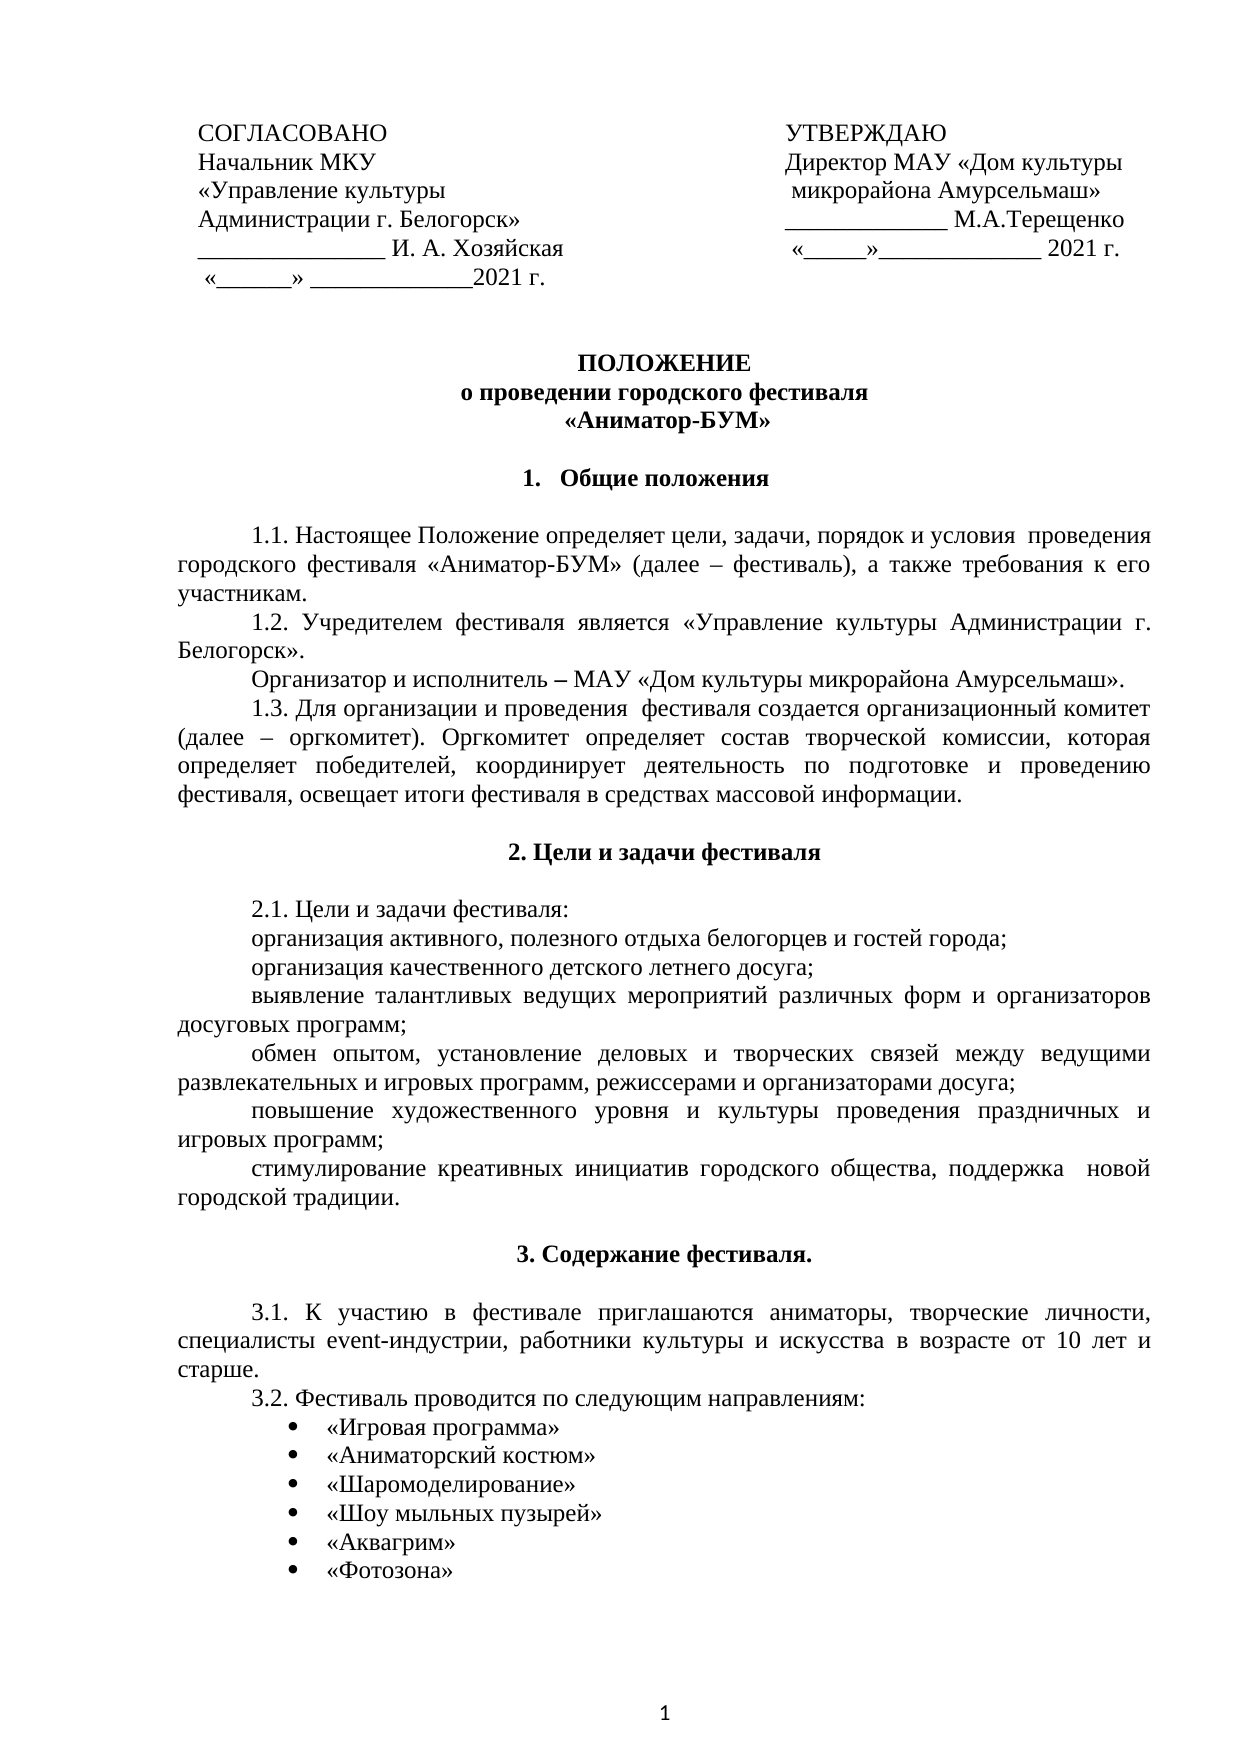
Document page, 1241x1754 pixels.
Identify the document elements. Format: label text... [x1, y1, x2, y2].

text организация качественного детского летнего досуга; [177, 952, 1152, 981]
list «Аниматорский костюм» [288, 1441, 1152, 1469]
text 1.2. Учредителем фестиваля является «Управление культуры Администрации г. Белогорск». [177, 607, 1152, 664]
text Организатор и исполнитель – МАУ «Дом культуры микрорайона Амурсельмаш». [177, 664, 1152, 693]
list «Фотозона» [288, 1556, 1152, 1584]
text 3. Содержание фестиваля. [177, 1239, 1152, 1268]
table_header УТВЕРЖДАЮ Директор МАУ «Дом культуры микрорайона Амурсельмаш» _____________ М.А.Терещенко «_____»_____________ 2021 г. [706, 118, 1173, 291]
text «Аниматор-БУМ» [177, 406, 1152, 434]
text ПОЛОЖЕНИЕ о проведении городского фестиваля [177, 348, 1152, 406]
text 1.3. Для организации и проведения фестиваля создается организационный комитет (далее – оргкомитет). Оргкомитет определяет состав творческой комиссии, которая определяет победителей, координирует деятельность по подготовке и проведению фестиваля, освещает итоги фестиваля в средствах массовой информации. [177, 693, 1152, 808]
text 3.2. Фестиваль проводится по следующим направлениям: [177, 1383, 1152, 1412]
text организация активного, полезного отдыха белогорцев и гостей города; [177, 923, 1152, 952]
text 2.1. Цели и задачи фестиваля: [177, 894, 1152, 923]
list «Шоу мыльных пузырей» [288, 1498, 1152, 1527]
list «Игровая программа» [288, 1412, 1152, 1441]
text 1.1. Настоящее Положение определяет цели, задачи, порядок и условия проведения городского фестиваля «Аниматор-БУМ» (далее – фестиваль), а также требования к его участникам. [177, 521, 1152, 607]
text обмен опытом, установление деловых и творческих связей между ведущими развлекательных и игровых программ, режиссерами и организаторами досуга; [177, 1038, 1152, 1096]
list «Шаромоделирование» [288, 1469, 1152, 1498]
text 2. Цели и задачи фестиваля [177, 837, 1152, 866]
list «Аквагрим» [288, 1527, 1152, 1556]
text стимулирование креативных инициатив городского общества, поддержка новой городской традиции. [177, 1153, 1152, 1211]
table_header СОГЛАСОВАНО Начальник МКУ «Управление культуры Администрации г. Белогорск» _______________ И. А. Хозяйская «______» _____________2021 г. [186, 118, 706, 291]
text повышение художественного уровня и культуры проведения праздничных и игровых программ; [177, 1096, 1152, 1153]
list Общие положения [140, 463, 1152, 492]
text выявление талантливых ведущих мероприятий различных форм и организаторов досуговых программ; [177, 981, 1152, 1038]
text 3.1. К участию в фестивале приглашаются аниматоры, творческие личности, специалисты event-индустрии, работники культуры и искусства в возрасте от 10 лет и старше. [177, 1326, 1152, 1383]
